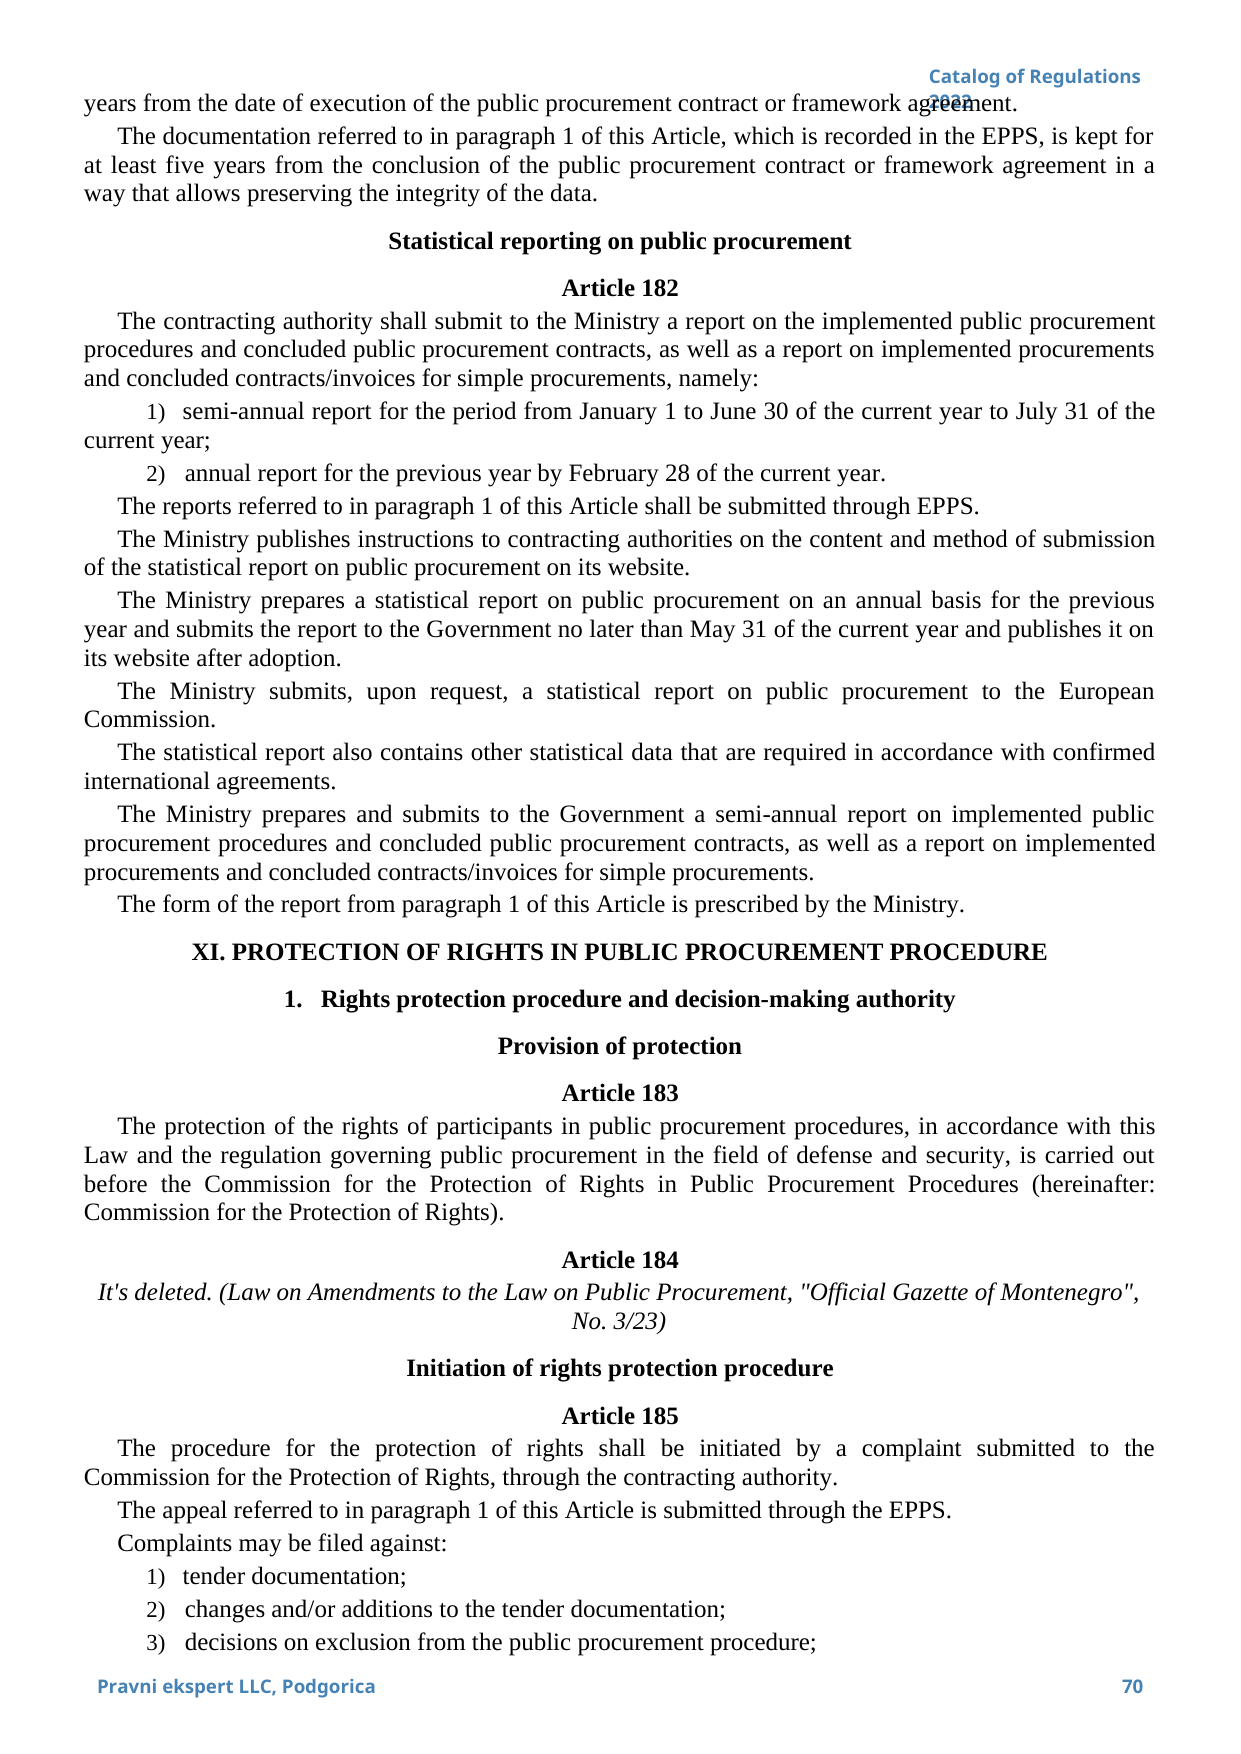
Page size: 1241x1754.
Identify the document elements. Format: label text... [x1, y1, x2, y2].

text The reports referred to in paragraph 1 of this Article shall be submitted through EPPS. [84, 491, 1156, 519]
text Complaints may be filed against: [84, 1528, 1156, 1557]
text The Ministry prepares a statistical report on public procurement on an annual basis for the previous year and submits the report to the Government no later than May 31 of the current year and publishes it on its website after adoption. [84, 585, 1156, 672]
list semi-annual report for the period from January 1 to June 30 of the current year to July 31 of the current year; [84, 396, 1156, 454]
text The procedure for the protection of rights shall be initiated by a complaint submitted to the Commission for the Protection of Rights, through the contracting authority. [84, 1433, 1156, 1491]
subtitle Initiation of rights protection procedure [84, 1356, 1156, 1382]
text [84, 88, 1156, 117]
subtitle Article 184 [84, 1247, 1156, 1273]
list changes and/or additions to the tender documentation; [84, 1594, 1156, 1623]
text The appeal referred to in paragraph 1 of this Article is submitted through the EPPS. [84, 1495, 1156, 1524]
subtitle XI. PROTECTION OF RIGHTS IN PUBLIC PROCUREMENT PROCEDURE [84, 939, 1156, 965]
text The Ministry submits, upon request, a statistical report on public procurement to the European Commission. [84, 676, 1156, 733]
text The statistical report also contains other statistical data that are required in accordance with confirmed international agreements. [84, 737, 1156, 795]
list tender documentation; [84, 1561, 1156, 1590]
subtitle Provision of protection [84, 1033, 1156, 1060]
subtitle Statistical reporting on public procurement [84, 228, 1156, 254]
list decisions on exclusion from the public procurement procedure; [84, 1627, 1156, 1656]
text The documentation referred to in paragraph 1 of this Article, which is recorded in the EPPS, is kept for at least five years from the conclusion of the public procurement contract or framework agreement in a way that allows preserving the integrity of the data. [84, 121, 1156, 207]
subtitle Rights protection procedure and decision-making authority [84, 986, 1156, 1013]
text The Ministry prepares and submits to the Government a semi-annual report on implemented public procurement procedures and concluded public procurement contracts, as well as a report on implemented procurements and concluded contracts/invoices for simple procurements. [84, 799, 1156, 885]
list annual report for the previous year by February 28 of the current year. [84, 458, 1156, 487]
text The contracting authority shall submit to the Ministry a report on the implemented public procurement procedures and concluded public procurement contracts, as well as a report on implemented procurements and concluded contracts/invoices for simple procurements, namely: [84, 306, 1156, 392]
subtitle Article 185 [84, 1403, 1156, 1429]
text It's deleted. (Law on Amendments to the Law on Public Procurement, "Official Gazette of Montenegro", No. 3/23) [84, 1277, 1156, 1335]
text The form of the report from paragraph 1 of this Article is prescribed by the Ministry. [84, 889, 1156, 918]
text The protection of the rights of participants in public procurement procedures, in accordance with this Law and the regulation governing public procurement in the field of defense and security, is carried out before the Commission for the Protection of Rights in Public Procurement Procedures (hereinafter: Commission for the Protection of Rights). [84, 1111, 1156, 1226]
text The Ministry publishes instructions to contracting authorities on the content and method of submission of the statistical report on public procurement on its website. [84, 524, 1156, 581]
subtitle Article 183 [84, 1081, 1156, 1107]
subtitle Article 182 [84, 275, 1156, 302]
